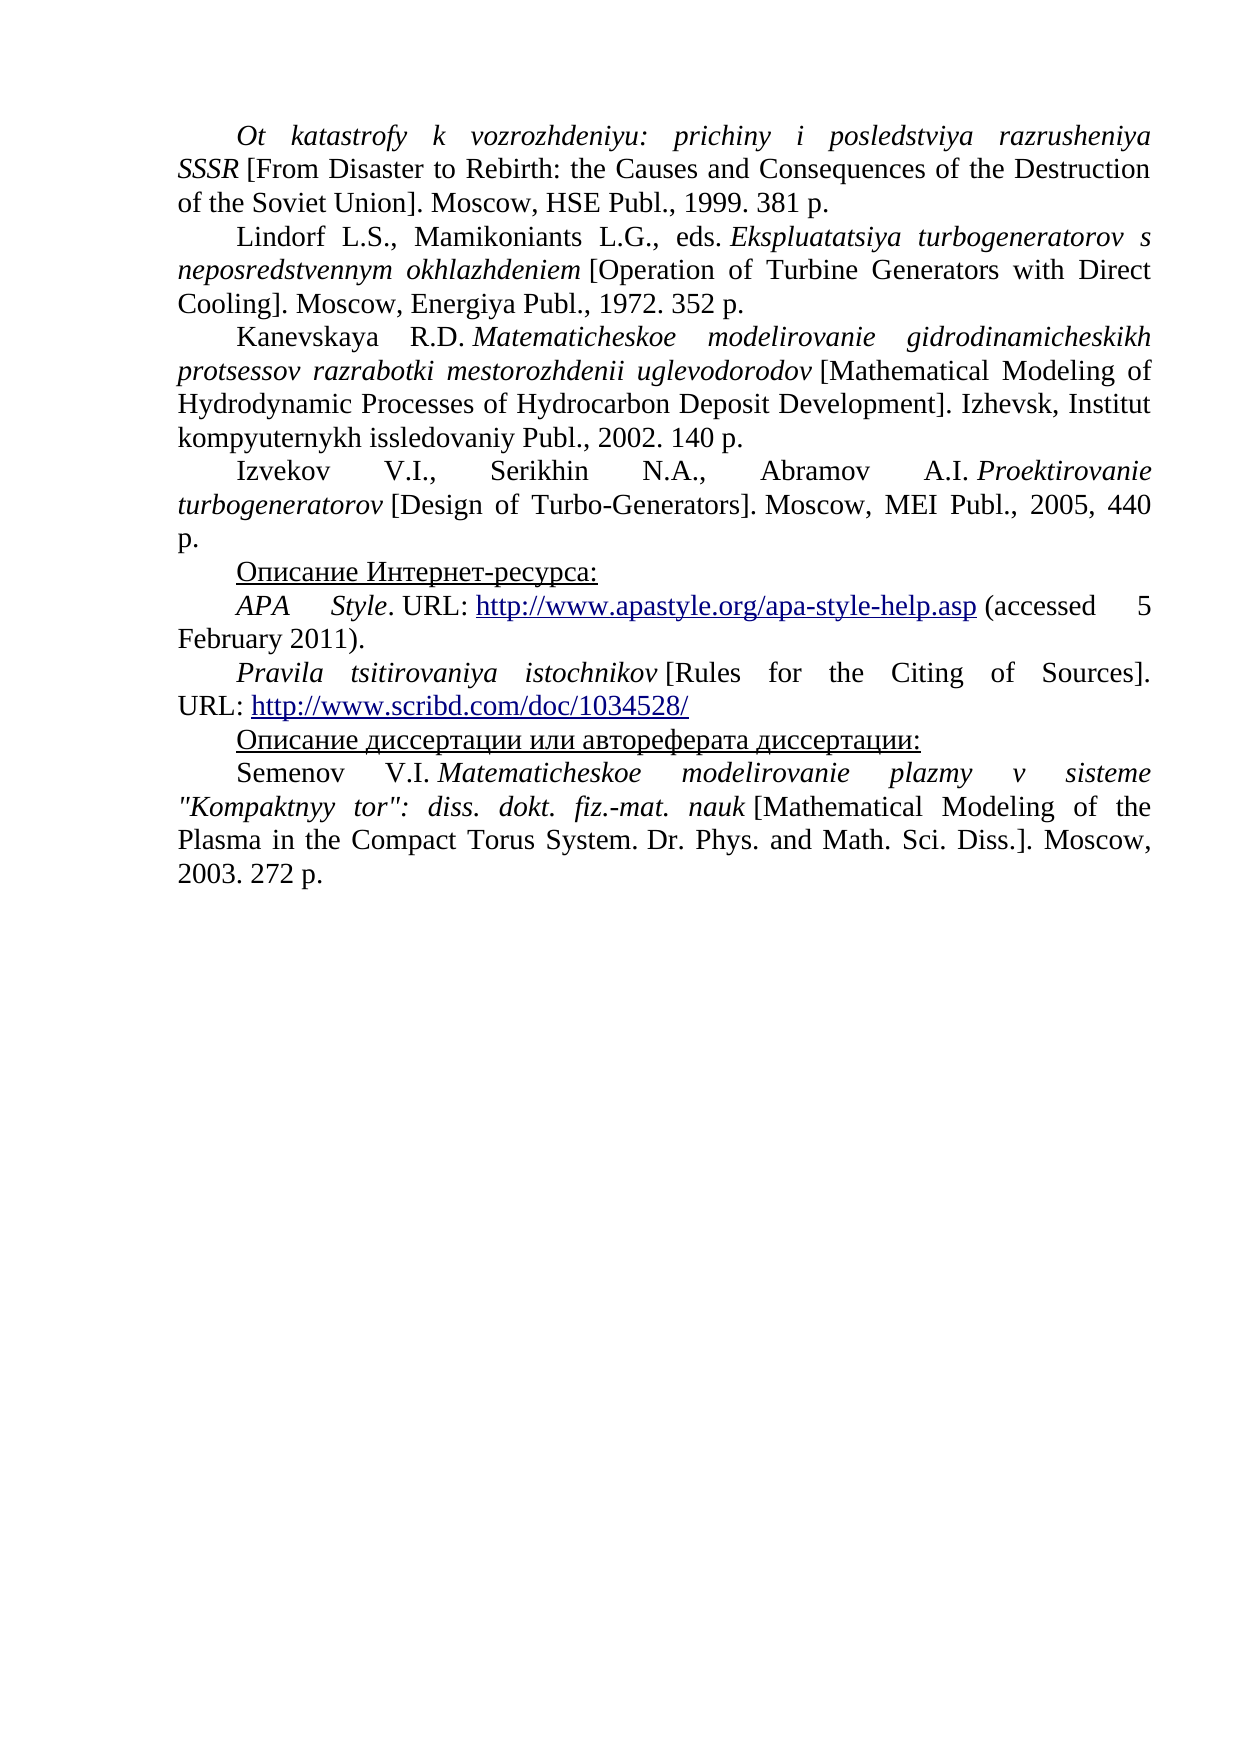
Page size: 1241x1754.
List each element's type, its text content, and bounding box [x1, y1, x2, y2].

text Pravila tsitirovaniya istochnikov [Rules for the Citing of Sources]. URL: http://www.scribd.com/doc/1034528/ [177, 655, 1152, 722]
text Semenov V.I. Matematicheskoe modelirovanie plazmy v sisteme "Kompaktnyy tor": diss. dokt. fiz.-mat. nauk [Mathematical Modeling of the Plasma in the Compact Torus System. Dr. Phys. and Math. Sci. Diss.]. Moscow, 2003. 272 p. [177, 755, 1152, 889]
text Izvekov V.I., Serikhin N.A., Abramov A.I. Proektirovanie turbogeneratorov [Design of Turbo-Generators]. Moscow, MEI Publ., 2005, 440 p. [177, 453, 1152, 554]
text Kanevskaya R.D. Matematicheskoe modelirovanie gidrodinamicheskikh protsessov razrabotki mestorozhdenii uglevodorodov [Mathematical Modeling of Hydrodynamic Processes of Hydrocarbon Deposit Development]. Izhevsk, Institut kompyuternykh issledovaniy Publ., 2002. 140 p. [177, 319, 1152, 453]
text Lindorf L.S., Mamikoniants L.G., eds. Ekspluatatsiya turbogeneratorov s neposredstvennym okhlazhdeniem [Operation of Turbine Generators with Direct Cooling]. Moscow, Energiya Publ., 1972. 352 p. [177, 219, 1152, 319]
text Ot katastrofy k vozrozhdeniyu: prichiny i posledstviya razrusheniya SSSR [From Disaster to Rebirth: the Causes and Consequences of the Destruction of the Soviet Union]. Moscow, HSE Publ., 1999. 381 p. [177, 118, 1152, 219]
text Описание Интернет-ресурса: [177, 554, 1152, 588]
text APA Style. URL: http://www.apastyle.org/apa-style-help.asp (accessed 5 February 2011). [177, 588, 1152, 655]
text Описание диссертации или автореферата диссертации: [177, 722, 1152, 755]
